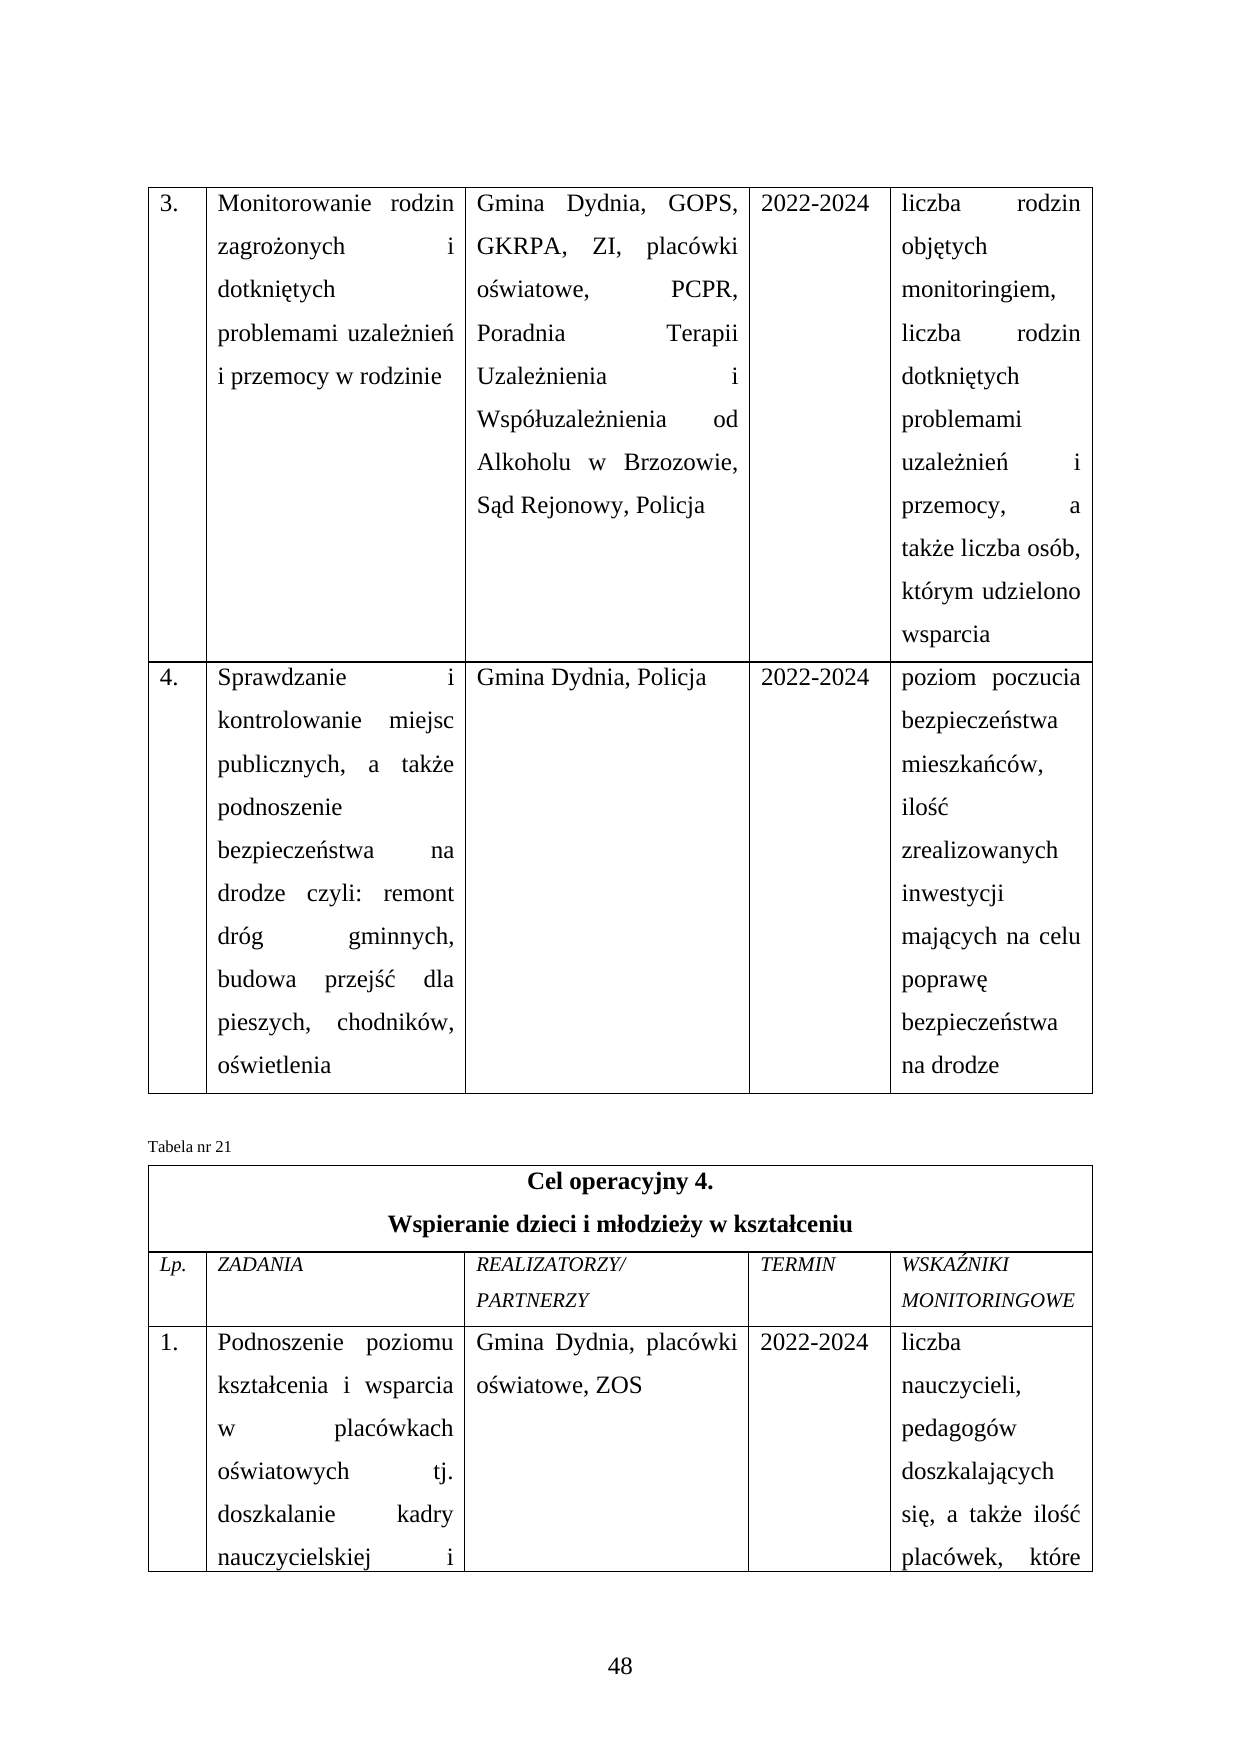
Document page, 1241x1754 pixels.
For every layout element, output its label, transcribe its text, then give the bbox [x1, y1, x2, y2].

table_cell TERMIN [749, 1253, 890, 1326]
table_cell Gmina Dydnia, GOPS, GKRPA, ZI, placówki oświatowe, PCPR, Poradnia Terapii Uzależnienia i Współuzależnienia od Alkoholu w Brzozowie, Sąd Rejonowy, Policja [466, 188, 749, 661]
table_cell Lp. [149, 1253, 206, 1326]
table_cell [891, 1327, 1092, 1571]
table_cell liczba rodzin objętych monitoringiem, liczba rodzin dotkniętych problemami uzależnień i przemocy, a także liczba osób, którym udzielono wsparcia [891, 188, 1092, 661]
table_cell ZADANIA [207, 1253, 464, 1326]
text Tabela nr 21 [148, 1137, 1092, 1156]
table_cell Sprawdzanie i kontrolowanie miejsc publicznych, a także podnoszenie bezpieczeństwa na drodze czyli: remont dróg gminnych, budowa przejść dla pieszych, chodników, oświetlenia [207, 663, 465, 1092]
table_cell 4. [149, 663, 206, 1092]
table_header Cel operacyjny 4. Wspieranie dzieci i młodzieży w kształceniu [149, 1166, 1092, 1251]
table_cell Monitorowanie rodzin zagrożonych i dotkniętych problemami uzależnień i przemocy w rodzinie [207, 188, 465, 661]
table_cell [207, 1327, 464, 1571]
table_cell 2022-2024 [749, 1327, 890, 1571]
table_cell Gmina Dydnia, Policja [466, 663, 749, 1092]
table_cell poziom poczucia bezpieczeństwa mieszkańców, ilość zrealizowanych inwestycji mających na celu poprawę bezpieczeństwa na drodze [891, 663, 1092, 1092]
table_cell REALIZATORZY/PARTNERZY [465, 1253, 748, 1326]
table_cell 2022-2024 [750, 663, 890, 1092]
table_cell 3. [149, 188, 206, 661]
table_cell 1. [149, 1327, 206, 1571]
table_cell WSKAŹNIKI MONITORINGOWE [891, 1253, 1092, 1326]
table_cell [465, 1327, 748, 1571]
table_cell 2022-2024 [750, 188, 890, 661]
